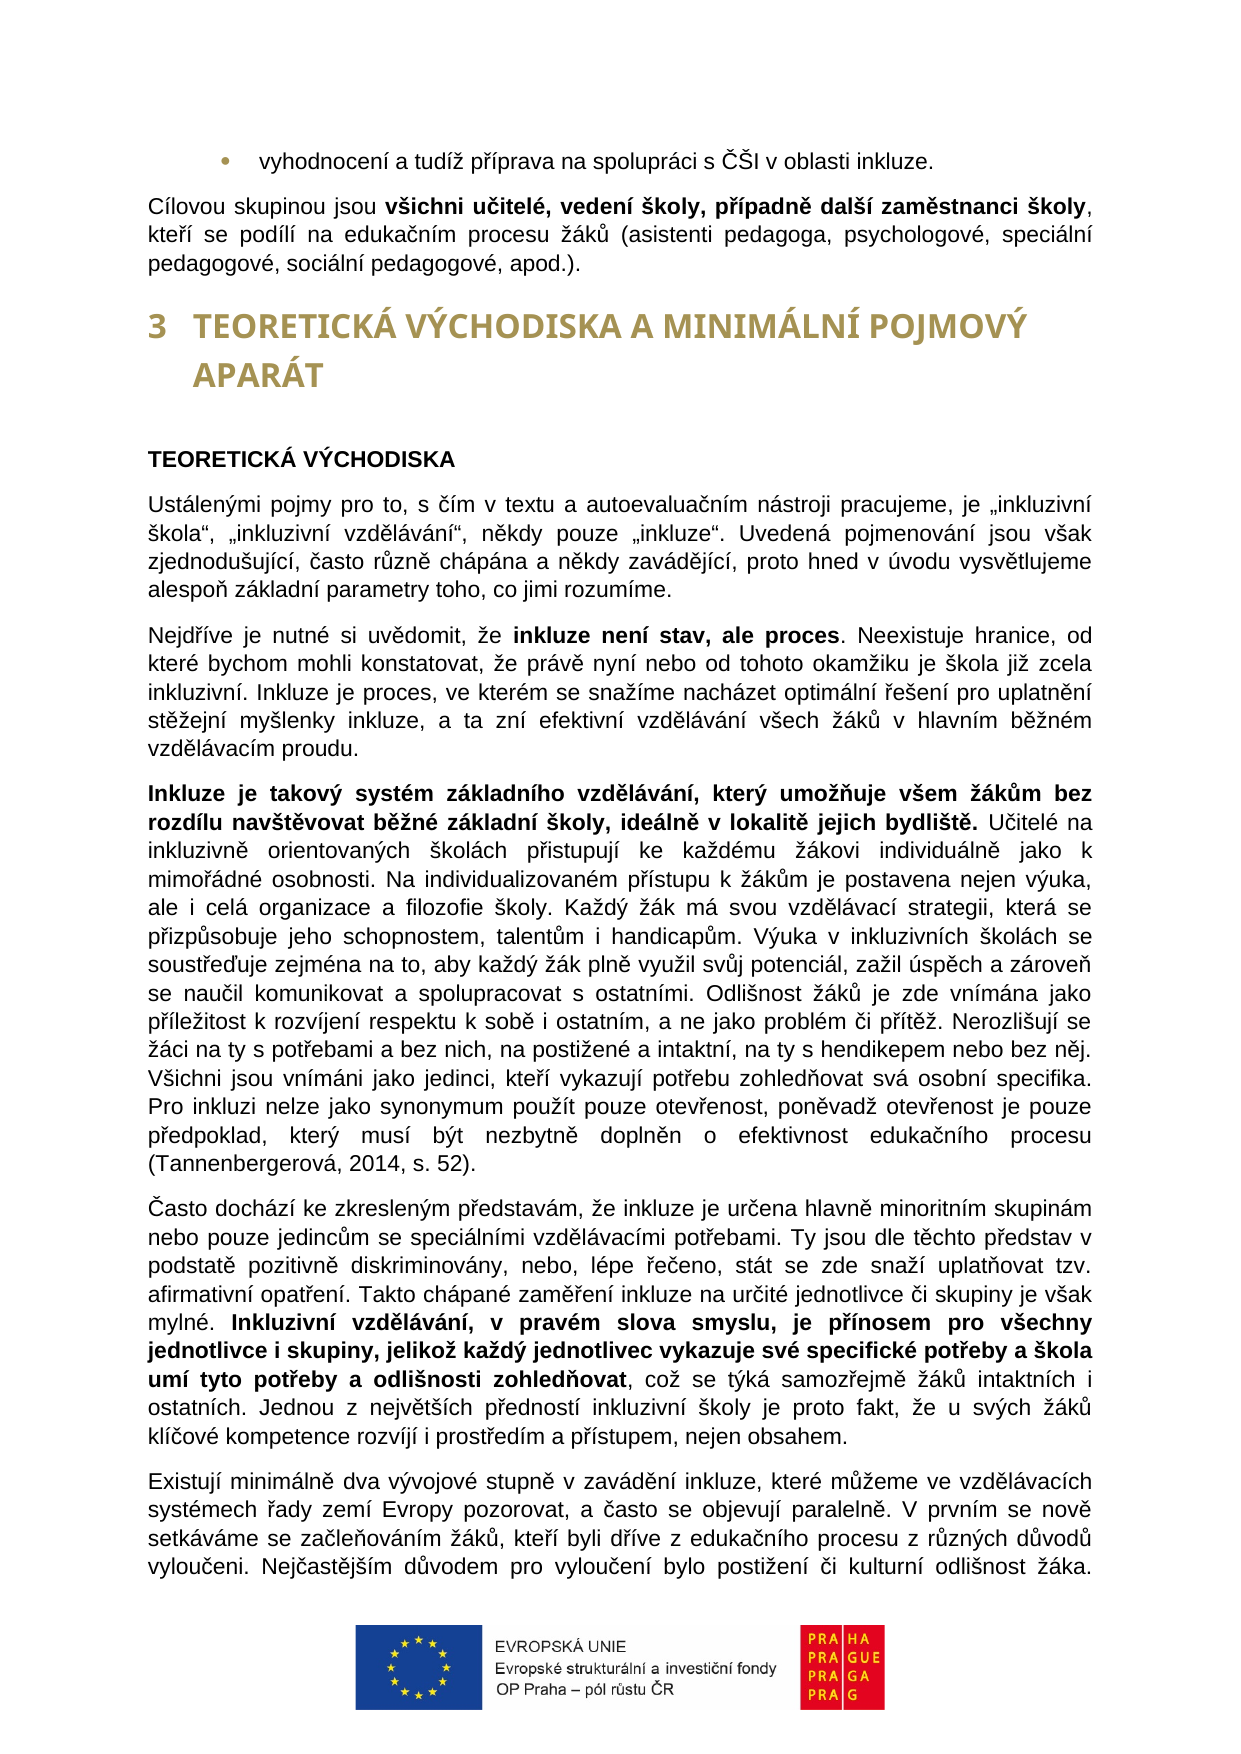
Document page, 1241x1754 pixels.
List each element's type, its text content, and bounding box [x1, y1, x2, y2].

subtitle TEORETICKÁ VÝCHODISKA A MINIMÁLNÍ POJMOVÝ APARÁT [148, 303, 1093, 397]
text Nejdříve je nutné si uvědomit, že inkluze není stav, ale proces. Neexistuje hranice, od které bychom mohli konstatovat, že právě nyní nebo od tohoto okamžiku je škola již zcela inkluzivní. Inkluze je proces, ve kterém se snažíme nacházet optimální řešení pro uplatnění stěžejní myšlenky inkluze, a ta zní efektivní vzdělávání všech žáků v hlavním běžném vzdělávacím proudu. [148, 622, 1093, 762]
text Ustálenými pojmy pro to, s čím v textu a autoevaluačním nástroji pracujeme, je „inkluzivní škola“, „inkluzivní vzdělávání“, někdy pouze „inkluze“. Uvedená pojmenování jsou však zjednodušující, často různě chápána a někdy zavádějící, proto hned v úvodu vysvětlujeme alespoň základní parametry toho, co jimi rozumíme. [148, 491, 1093, 603]
list vyhodnocení a tudíž příprava na spolupráci s ČŠI v oblasti inkluze. [221, 148, 1093, 174]
text TEORETICKÁ VÝCHODISKA [148, 446, 1093, 472]
text Inkluze je takový systém základního vzdělávání, který umožňuje všem žákům bez rozdílu navštěvovat běžné základní školy, ideálně v lokalitě jejich bydliště. Učitelé na inkluzivně orientovaných školách přistupují ke každému žákovi individuálně jako k mimořádné osobnosti. Na individualizovaném přístupu k žákům je postavena nejen výuka, ale i celá organizace a filozofie školy. Každý žák má svou vzdělávací strategii, která se přizpůsobuje jeho schopnostem, talentům i handicapům. Výuka v inkluzivních školách se soustřeďuje zejména na to, aby každý žák plně využil svůj potenciál, zažil úspěch a zároveň se naučil komunikovat a spolupracovat s ostatními. Odlišnost žáků je zde vnímána jako příležitost k rozvíjení respektu k sobě i ostatním, a ne jako problém či přítěž. Nerozlišují se žáci na ty s potřebami a bez nich, na postižené a intaktní, na ty s hendikepem nebo bez něj. Všichni jsou vnímáni jako jedinci, kteří vykazují potřebu zohledňovat svá osobní specifika. Pro inkluzi nelze jako synonymum použít pouze otevřenost, poněvadž otevřenost je pouze předpoklad, který musí být nezbytně doplněn o efektivnost edukačního procesu (Tannenbergerová, 2014, s. 52). [148, 780, 1093, 1176]
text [148, 1468, 1093, 1579]
text Cílovou skupinou jsou všichni učitelé, vedení školy, případně další zaměstnanci školy, kteří se podílí na edukačním procesu žáků (asistenti pedagoga, psychologové, speciální pedagogové, sociální pedagogové, apod.). [148, 193, 1093, 276]
picture [355, 1625, 885, 1710]
text Často dochází ke zkresleným představám, že inkluze je určena hlavně minoritním skupinám nebo pouze jedincům se speciálními vzdělávacími potřebami. Ty jsou dle těchto představ v podstatě pozitivně diskriminovány, nebo, lépe řečeno, stát se zde snaží uplatňovat tzv. afirmativní opatření. Takto chápané zaměření inkluze na určité jednotlivce či skupiny je však mylné. Inkluzivní vzdělávání, v pravém slova smyslu, je přínosem pro všechny jednotlivce i skupiny, jelikož každý jednotlivec vykazuje své specifické potřeby a škola umí tyto potřeby a odlišnosti zohledňovat, což se týká samozřejmě žáků intaktních i ostatních. Jednou z největších předností inkluzivní školy je proto fakt, že u svých žáků klíčové kompetence rozvíjí i prostředím a přístupem, nejen obsahem. [148, 1195, 1093, 1449]
